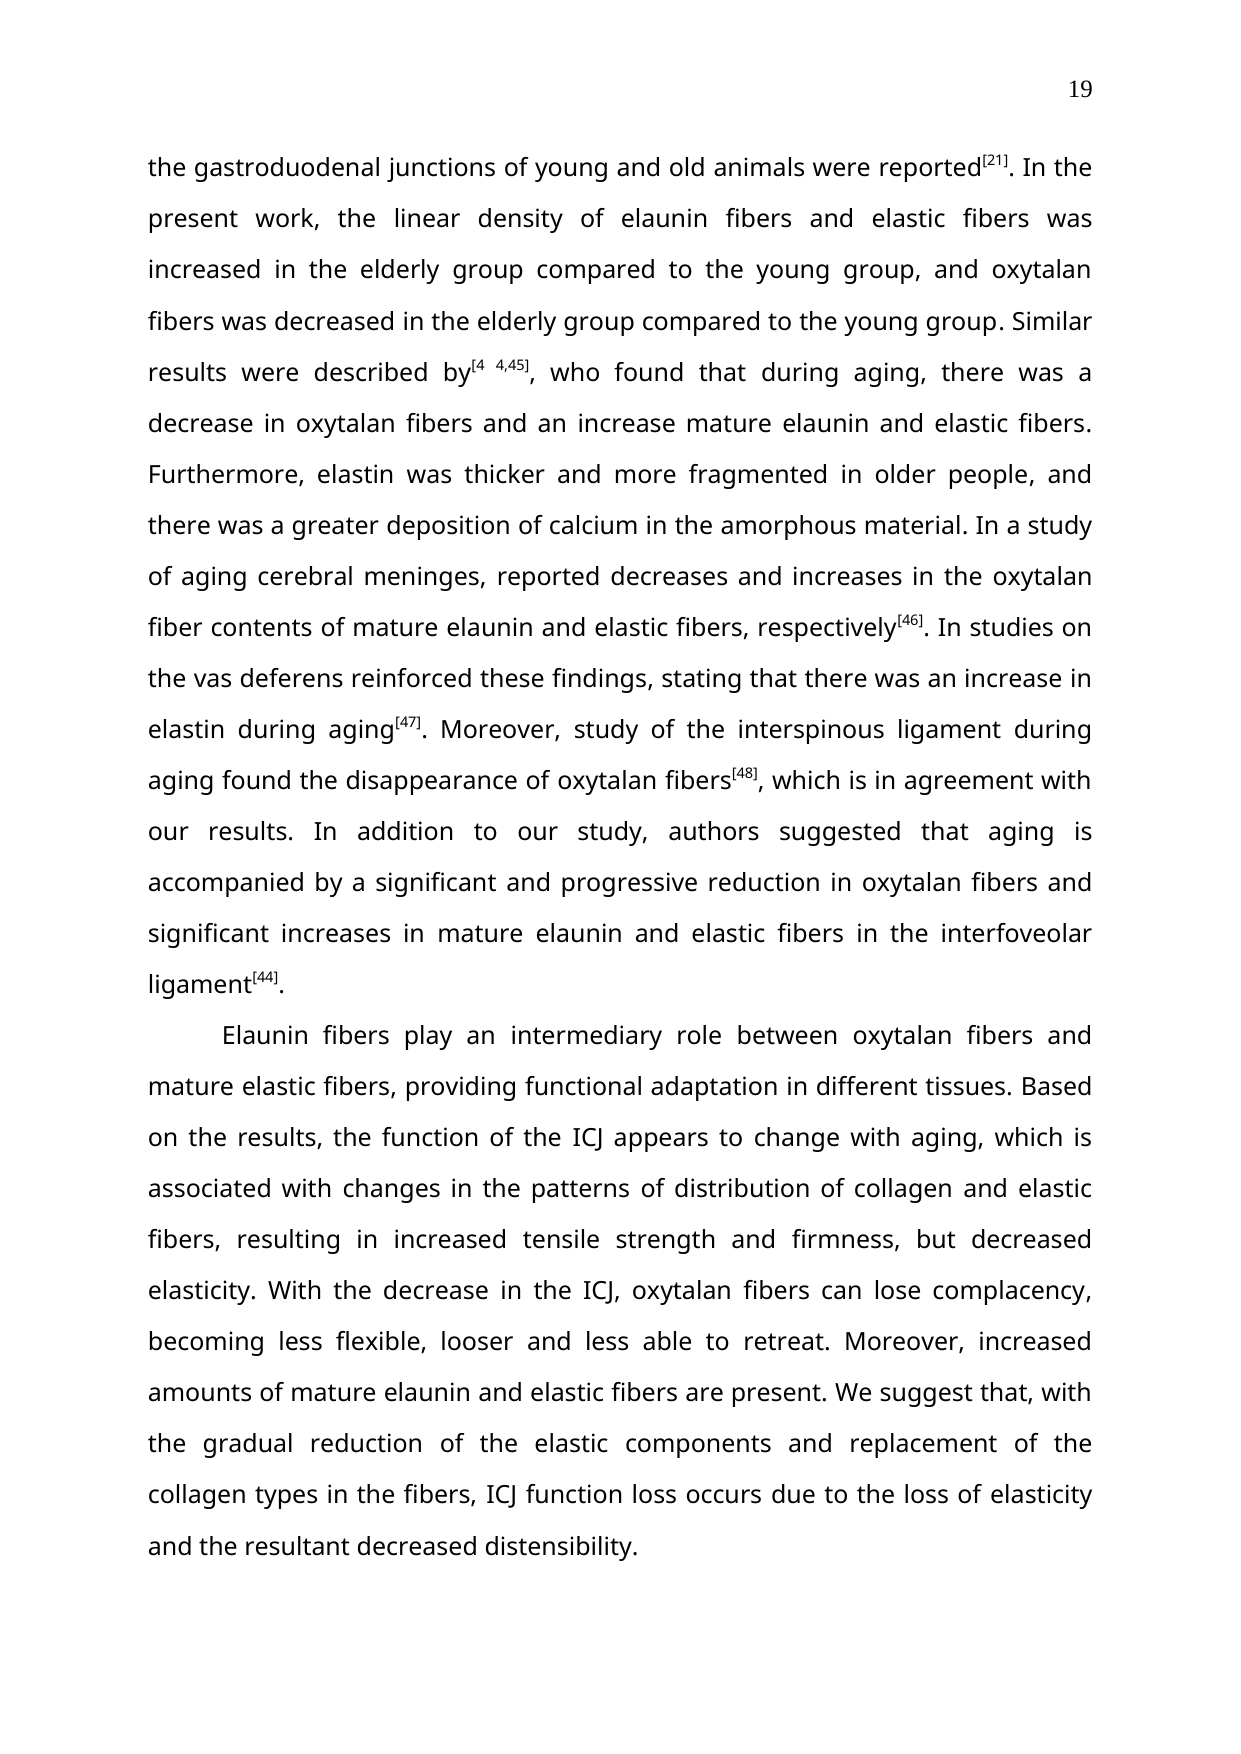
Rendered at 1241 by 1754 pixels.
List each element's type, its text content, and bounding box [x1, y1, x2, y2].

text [148, 150, 1092, 1001]
text Elaunin fibers play an intermediary role between oxytalan fibers and mature elastic fibers, providing functional adaptation in different tissues. Based on the results, the function of the ICJ appears to change with aging, which is associated with changes in the patterns of distribution of collagen and elastic fibers, resulting in increased tensile strength and firmness, but decreased elasticity. With the decrease in the ICJ, oxytalan fibers can lose complacency, becoming less flexible, looser and less able to retreat. Moreover, increased amounts of mature elaunin and elastic fibers are present. We suggest that, with the gradual reduction of the elastic components and replacement of the collagen types in the fibers, ICJ function loss occurs due to the loss of elasticity and the resultant decreased distensibility. [148, 1018, 1092, 1562]
